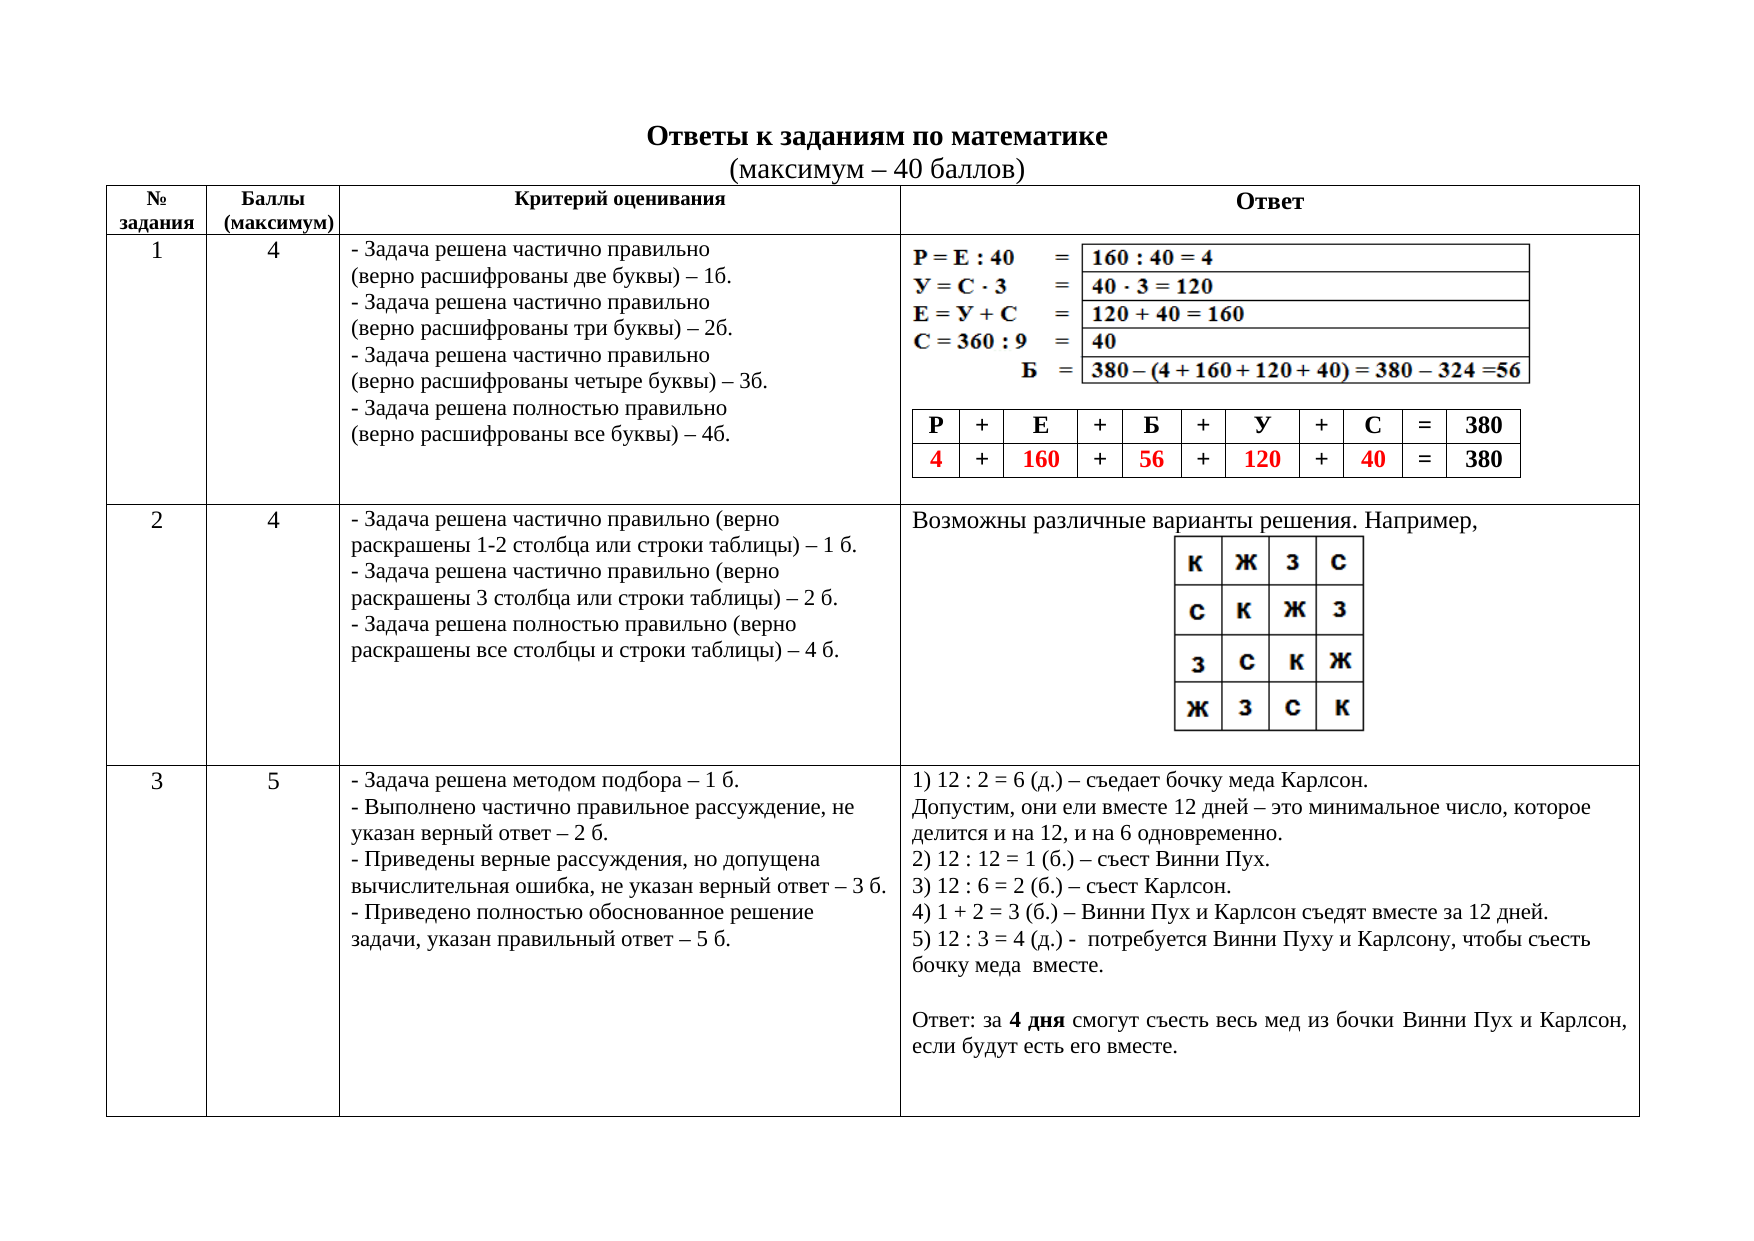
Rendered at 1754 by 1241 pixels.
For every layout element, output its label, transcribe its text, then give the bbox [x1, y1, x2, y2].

table_cell 3 [107, 766, 206, 1116]
table_cell Возможны различные варианты решения. Например, [901, 505, 1639, 765]
text (максимум – 40 баллов) [118, 152, 1636, 185]
picture [1170, 533, 1369, 737]
table_cell 1) 12 : 2 = 6 (д.) – съедает бочку меда Карлсон. Допустим, они ели вместе 12 дней – это минимальное число, которое делится и на 12, и на 6 одновременно. 2) 12 : 12 = 1 (б.) – съест Винни Пух. 3) 12 : 6 = 2 (б.) – съест Карлсон. 4) 1 + 2 = 3 (б.) – Винни Пух и Карлсон съедят вместе за 12 дней. 5) 12 : 3 = 4 (д.) - потребуется Винни Пуху и Карлсону, чтобы съесть бочку меда вместе. Ответ: за 4 дня смогут съесть весь мед из бочки Винни Пух и Карлсон, если будут есть его вместе. [901, 766, 1639, 1116]
table_header № задания [107, 186, 206, 234]
table_cell - Задача решена методом подбора – 1 б. - Выполнено частично правильное рассуждение, не указан верный ответ – 2 б. - Приведены верные рассуждения, но допущена вычислительная ошибка, не указан верный ответ – 3 б. - Приведено полностью обоснованное решение задачи, указан правильный ответ – 5 б. [340, 766, 900, 1116]
table_header Критерий оценивания [340, 186, 900, 234]
table_cell 4 [207, 505, 339, 765]
table_cell - Задача решена частично правильно (верно раскрашены 1-2 столбца или строки таблицы) – 1 б. - Задача решена частично правильно (верно раскрашены 3 столбца или строки таблицы) – 2 б. - Задача решена полностью правильно (верно раскрашены все столбцы и строки таблицы) – 4 б. [340, 505, 900, 765]
table_cell - Задача решена частично правильно (верно расшифрованы две буквы) – 1б. - Задача решена частично правильно (верно расшифрованы три буквы) – 2б. - Задача решена частично правильно (верно расшифрованы четыре буквы) – 3б. - Задача решена полностью правильно (верно расшифрованы все буквы) – 4б. [340, 235, 900, 504]
table_cell [901, 235, 1639, 504]
table_header Ответ [901, 186, 1639, 234]
text Ответы к заданиям по математике [118, 118, 1636, 152]
picture [911, 235, 1539, 395]
table_cell 4 [207, 235, 339, 504]
table_header Баллы (максимум) [207, 186, 339, 234]
table_cell 2 [107, 505, 206, 765]
table_cell 5 [207, 766, 339, 1116]
table_cell 1 [107, 235, 206, 504]
